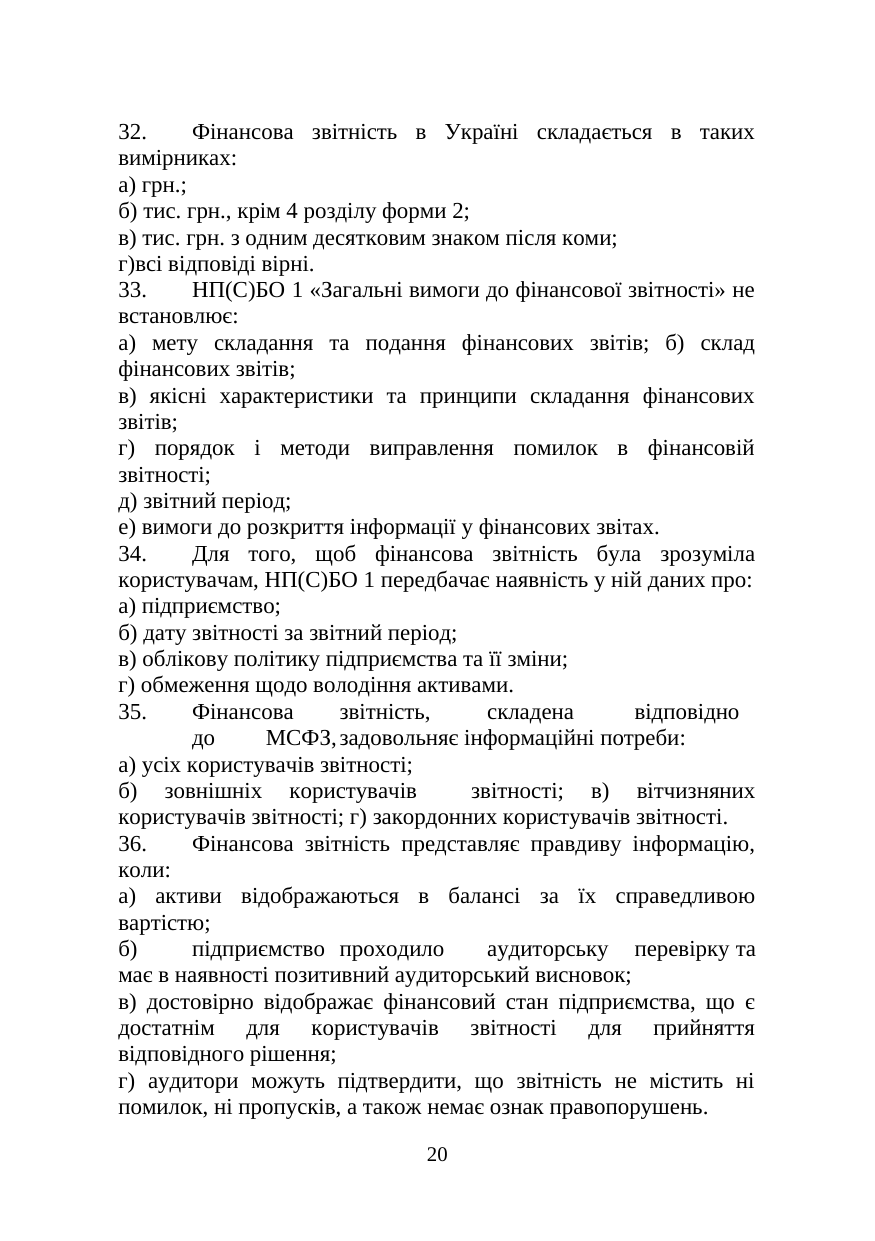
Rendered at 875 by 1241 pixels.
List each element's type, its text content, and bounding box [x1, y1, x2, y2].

text 36. Фінансова звітність представляє правдиву інформацію, коли: [118, 830, 756, 882]
text a) активи відображаються в балансі за їх справедливою вартістю; [118, 882, 756, 935]
text д) звітний період; [118, 487, 756, 513]
text в) достовірно відображає фінансовий стан підприємства, що є достатнім для користувачів звітності для прийняття відповідного рішення; [118, 988, 756, 1067]
text г)всі відповіді вірні. [118, 250, 756, 276]
text в) облікову політику підприємства та її зміни; [118, 645, 756, 672]
text б) підприємство проходило аудиторську перевірку та має в наявності позитивний аудиторський висновок; [118, 935, 756, 988]
text a) усіх користувачів звітності; [118, 751, 756, 777]
text a) мету складання та подання фінансових звітів; б) склад фінансових звітів; [118, 329, 756, 382]
text б) дату звітності за звітний період; [118, 619, 756, 645]
text б) тис. грн., крім 4 розділу форми 2; [118, 197, 756, 223]
text г) порядок і методи виправлення помилок в фінансовій звітності; [118, 434, 756, 487]
text г) аудитори можуть підтвердити, що звітність не містить ні помилок, ні пропусків, а також немає ознак правопорушень. [118, 1067, 756, 1119]
text 33. НП(С)БО 1 «Загальні вимоги до фінансової звітності» не встановлює: [118, 276, 756, 329]
text 32. Фінансова звітність в Україні складається в таких вимірниках: [118, 118, 756, 171]
text г) обмеження щодо володіння активами. [118, 672, 756, 698]
text a) підприємство; [118, 592, 756, 619]
text 34. Для того, щоб фінансова звітність була зрозуміла користувачам, НП(С)БО 1 передбачає наявність у ній даних про: [118, 540, 756, 592]
text 35. Фінансова звітність, складена відповідно до МСФЗ, задовольняє інформаційні потреби: [118, 698, 756, 751]
text б) зовнішніх користувачів звітності; в) вітчизняних користувачів звітності; г) закордонних користувачів звітності. [118, 777, 756, 830]
text в) якісні характеристики та принципи складання фінансових звітів; [118, 382, 756, 434]
text е) вимоги до розкриття інформації у фінансових звітах. [118, 513, 756, 540]
text в) тис. грн. з одним десятковим знаком після коми; [118, 223, 756, 250]
text a) грн.; [118, 171, 756, 197]
